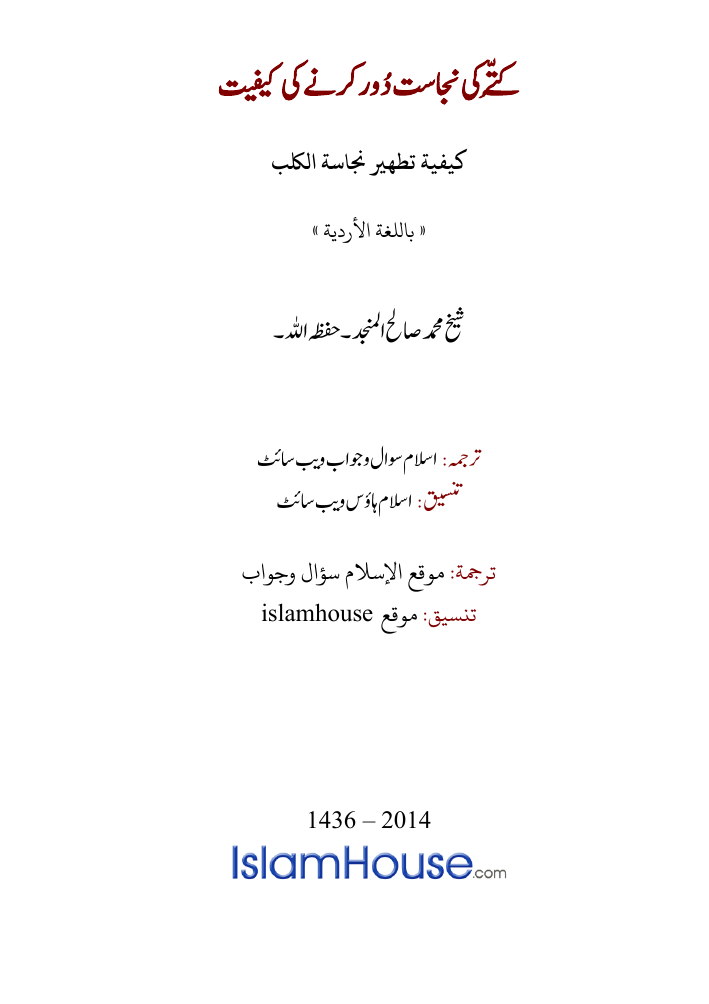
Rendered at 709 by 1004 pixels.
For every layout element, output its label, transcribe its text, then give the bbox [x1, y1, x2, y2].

text كيفية تطهير نجاسة الكلب [88, 141, 649, 183]
text « باللغة الأردية » [88, 212, 649, 251]
text تنسیق: اسلام ہا ؤس ویب سائٹ [88, 481, 649, 523]
text شیخ محمد صالح المنجد ۔حفظہ اللہ۔ [88, 312, 649, 353]
text کُتّے کی نجاست دُور کرنے کی کیفیت [88, 59, 649, 112]
text ترجمة: موقع الإسلام سؤال وجواب تنسيق: موقع islamhouse [88, 552, 649, 636]
text ترجمہ: اسلام سوال وجواب ویب سائٹ [88, 439, 649, 481]
picture [224, 839, 514, 885]
text 2014 – 1436 [88, 804, 649, 839]
